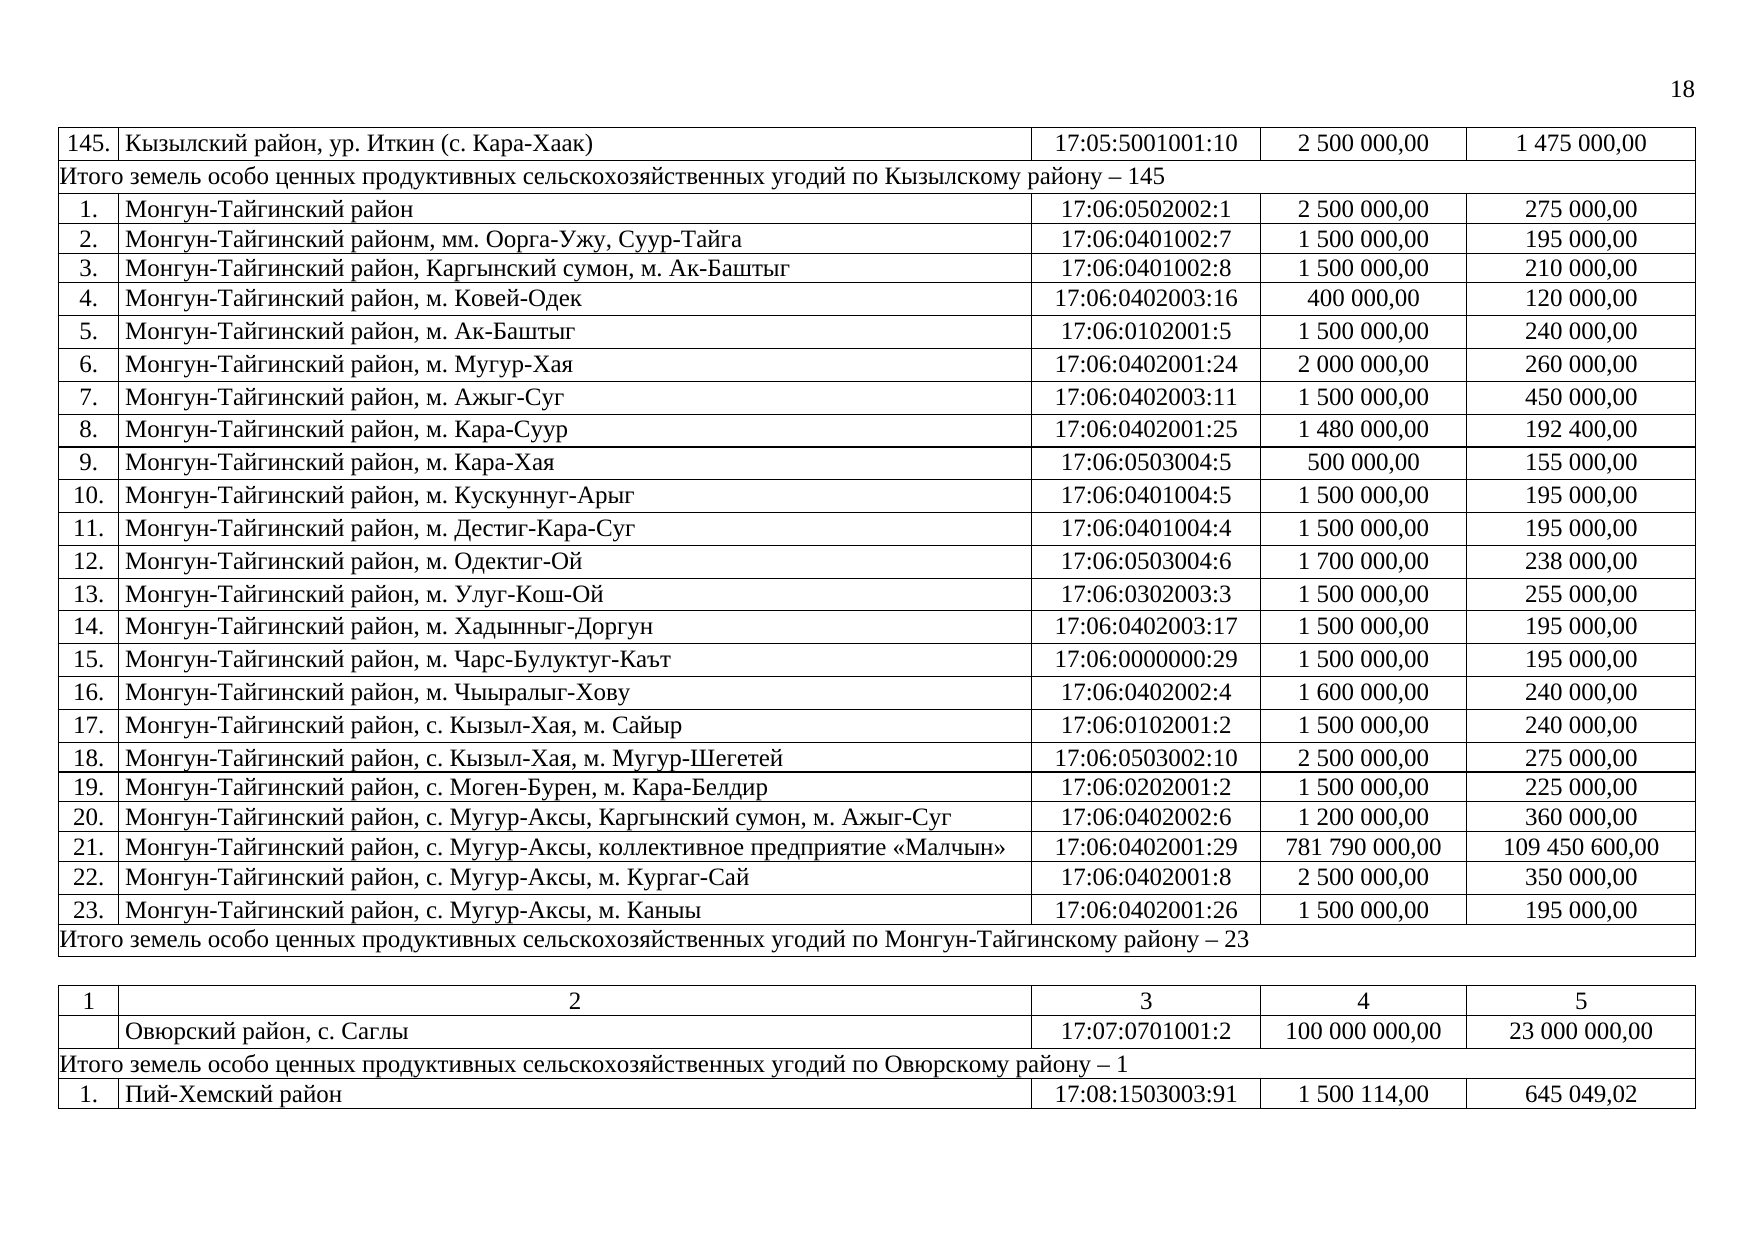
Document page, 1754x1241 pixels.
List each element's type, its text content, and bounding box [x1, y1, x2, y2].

table_cell 8. [59, 415, 118, 446]
table_cell 2. [59, 224, 118, 252]
table_cell Монгун-Тайгинский район, м. Кускуннуг-Арыг [119, 480, 1031, 512]
table_cell 17:05:5001001:10 [1032, 128, 1260, 160]
table_cell 17:06:0502002:1 [1032, 194, 1260, 223]
table_cell 275 000,00 [1467, 194, 1695, 223]
table_header 4 [1261, 986, 1466, 1015]
table_cell 17:06:0402001:29 [1032, 832, 1260, 861]
table_cell 17:06:0202001:2 [1032, 773, 1260, 801]
table_cell 195 000,00 [1467, 480, 1695, 512]
table_header 5 [1467, 986, 1695, 1015]
table_cell Монгун-Тайгинский район, м. Чыыралыг-Хову [119, 677, 1031, 709]
table_cell 17:07:0701001:2 [1032, 1016, 1260, 1048]
table_cell 240 000,00 [1467, 316, 1695, 348]
table_cell 225 000,00 [1467, 773, 1695, 801]
table_cell Монгун-Тайгинский район, с. Кызыл-Хая, м. Сайыр [119, 710, 1031, 742]
table_cell 17:06:0503004:5 [1032, 448, 1260, 479]
table_cell Кызылский район, ур. Иткин (с. Кара-Хаак) [119, 128, 1031, 160]
table_cell 17:06:0503002:10 [1032, 743, 1260, 771]
table_cell Монгун-Тайгинский район, с. Мугур-Аксы, коллективное предприятие «Малчын» [119, 832, 1031, 861]
table_cell 17:06:0402001:26 [1032, 895, 1260, 923]
table_cell 23 000 000,00 [1467, 1016, 1695, 1048]
table_cell 17:06:0402003:16 [1032, 283, 1260, 315]
table_cell 1. [59, 1079, 118, 1107]
table_cell 145. [59, 128, 118, 160]
table_cell 1 500 000,00 [1261, 710, 1466, 742]
table_cell Монгун-Тайгинский район [119, 194, 1031, 223]
table_cell Монгун-Тайгинский район, м. Хадынныг-Доргун [119, 611, 1031, 643]
table_cell 1 500 000,00 [1261, 480, 1466, 512]
table_cell 195 000,00 [1467, 644, 1695, 676]
table_cell 109 450 600,00 [1467, 832, 1695, 861]
table_cell Монгун-Тайгинский район, м. Мугур-Хая [119, 349, 1031, 381]
table_cell Монгун-Тайгинский район, с. Мугур-Аксы, Каргынский сумон, м. Ажыг-Суг [119, 802, 1031, 831]
table_header 1 [59, 986, 118, 1015]
table_cell Овюрский район, с. Саглы [119, 1016, 1031, 1048]
table_cell [59, 1016, 118, 1048]
table_cell 15. [59, 644, 118, 676]
table_cell Монгун-Тайгинский район, Каргынский сумон, м. Ак-Баштыг [119, 254, 1031, 282]
table_cell 195 000,00 [1467, 224, 1695, 252]
table_cell 17:06:0401002:8 [1032, 254, 1260, 282]
table_cell 210 000,00 [1467, 254, 1695, 282]
table_cell 17:06:0402003:11 [1032, 382, 1260, 413]
table_cell 1 500 000,00 [1261, 644, 1466, 676]
table_cell 17:06:0401004:4 [1032, 513, 1260, 545]
table_cell 19. [59, 773, 118, 801]
table_cell 400 000,00 [1261, 283, 1466, 315]
table_cell Итого земель особо ценных продуктивных сельскохозяйственных угодий по Монгун-Тайгинскому району – 23 [59, 925, 1695, 956]
table_cell 17:08:1503003:91 [1032, 1079, 1260, 1107]
table_cell 17:06:0402001:8 [1032, 862, 1260, 894]
table_cell 1. [59, 194, 118, 223]
table_cell Пий-Хемский район [119, 1079, 1031, 1107]
table_header 2 [119, 986, 1031, 1015]
table_cell 240 000,00 [1467, 710, 1695, 742]
table_cell 360 000,00 [1467, 802, 1695, 831]
table_cell 16. [59, 677, 118, 709]
table_cell 2 000 000,00 [1261, 349, 1466, 381]
table_cell 1 475 000,00 [1467, 128, 1695, 160]
table_cell 17. [59, 710, 118, 742]
table_cell Монгун-Тайгинский район, м. Ак-Баштыг [119, 316, 1031, 348]
table_cell 781 790 000,00 [1261, 832, 1466, 861]
table_cell 645 049,02 [1467, 1079, 1695, 1107]
table_header 3 [1032, 986, 1260, 1015]
table_cell Монгун-Тайгинский район, с. Мугур-Аксы, м. Каныы [119, 895, 1031, 923]
table_cell 17:06:0102001:2 [1032, 710, 1260, 742]
table_cell 192 400,00 [1467, 415, 1695, 446]
table_cell 255 000,00 [1467, 579, 1695, 610]
table_cell 17:06:0402001:24 [1032, 349, 1260, 381]
table_cell 195 000,00 [1467, 513, 1695, 545]
table_cell 17:06:0402002:6 [1032, 802, 1260, 831]
table_cell 10. [59, 480, 118, 512]
table_cell Монгун-Тайгинский районм, мм. Оорга-Ужу, Суур-Тайга [119, 224, 1031, 252]
table_cell 17:06:0000000:29 [1032, 644, 1260, 676]
table_cell 1 500 000,00 [1261, 513, 1466, 545]
table_cell 4. [59, 283, 118, 315]
table_cell Монгун-Тайгинский район, м. Чарс-Булуктуг-Каът [119, 644, 1031, 676]
table_cell Монгун-Тайгинский район, с. Кызыл-Хая, м. Мугур-Шегетей [119, 743, 1031, 771]
table_cell 240 000,00 [1467, 677, 1695, 709]
table_cell 1 200 000,00 [1261, 802, 1466, 831]
table_cell 17:06:0402003:17 [1032, 611, 1260, 643]
table_cell 1 480 000,00 [1261, 415, 1466, 446]
table_cell 275 000,00 [1467, 743, 1695, 771]
table_cell 1 500 000,00 [1261, 254, 1466, 282]
table_cell 17:06:0102001:5 [1032, 316, 1260, 348]
table_cell Монгун-Тайгинский район, м. Ажыг-Суг [119, 382, 1031, 413]
table_cell 2 500 000,00 [1261, 194, 1466, 223]
table_cell 17:06:0302003:3 [1032, 579, 1260, 610]
table_cell 7. [59, 382, 118, 413]
table_cell Итого земель особо ценных продуктивных сельскохозяйственных угодий по Овюрскому району – 1 [59, 1049, 1695, 1078]
table_cell Монгун-Тайгинский район, м. Ковей-Одек [119, 283, 1031, 315]
table_cell 21. [59, 832, 118, 861]
table_cell 18. [59, 743, 118, 771]
table_cell 195 000,00 [1467, 611, 1695, 643]
table_cell 11. [59, 513, 118, 545]
table_cell 2 500 000,00 [1261, 743, 1466, 771]
table_cell 1 500 000,00 [1261, 224, 1466, 252]
table_cell 14. [59, 611, 118, 643]
table_cell 5. [59, 316, 118, 348]
table_cell 500 000,00 [1261, 448, 1466, 479]
table_cell 17:06:0402002:4 [1032, 677, 1260, 709]
table_cell 260 000,00 [1467, 349, 1695, 381]
table_cell 1 500 000,00 [1261, 773, 1466, 801]
table_cell 1 700 000,00 [1261, 546, 1466, 578]
table_cell 1 600 000,00 [1261, 677, 1466, 709]
table_cell 17:06:0503004:6 [1032, 546, 1260, 578]
table_cell Монгун-Тайгинский район, с. Моген-Бурен, м. Кара-Белдир [119, 773, 1031, 801]
table_cell 2 500 000,00 [1261, 862, 1466, 894]
table_cell 1 500 000,00 [1261, 316, 1466, 348]
table_cell 450 000,00 [1467, 382, 1695, 413]
table_cell 1 500 000,00 [1261, 579, 1466, 610]
table_cell 238 000,00 [1467, 546, 1695, 578]
table_cell 9. [59, 448, 118, 479]
table_cell 1 500 114,00 [1261, 1079, 1466, 1107]
table_cell 22. [59, 862, 118, 894]
table_cell 13. [59, 579, 118, 610]
table_cell Монгун-Тайгинский район, м. Одектиг-Ой [119, 546, 1031, 578]
table_cell 350 000,00 [1467, 862, 1695, 894]
table_cell 1 500 000,00 [1261, 611, 1466, 643]
table_cell 17:06:0401004:5 [1032, 480, 1260, 512]
table_cell Монгун-Тайгинский район, м. Дестиг-Кара-Суг [119, 513, 1031, 545]
table_cell Монгун-Тайгинский район, м. Кара-Хая [119, 448, 1031, 479]
table_cell 2 500 000,00 [1261, 128, 1466, 160]
table_cell 1 500 000,00 [1261, 382, 1466, 413]
table_cell 20. [59, 802, 118, 831]
table_cell Монгун-Тайгинский район, м. Улуг-Кош-Ой [119, 579, 1031, 610]
table_cell Итого земель особо ценных продуктивных сельскохозяйственных угодий по Кызылскому району – 145 [59, 161, 1695, 193]
table_cell 120 000,00 [1467, 283, 1695, 315]
table_cell 155 000,00 [1467, 448, 1695, 479]
table_cell 1 500 000,00 [1261, 895, 1466, 923]
table_cell 100 000 000,00 [1261, 1016, 1466, 1048]
table_cell 23. [59, 895, 118, 923]
table_cell 12. [59, 546, 118, 578]
table_cell 17:06:0401002:7 [1032, 224, 1260, 252]
table_cell 195 000,00 [1467, 895, 1695, 923]
table_cell 3. [59, 254, 118, 282]
table_cell Монгун-Тайгинский район, с. Мугур-Аксы, м. Кургаг-Сай [119, 862, 1031, 894]
table_cell 6. [59, 349, 118, 381]
table_cell 17:06:0402001:25 [1032, 415, 1260, 446]
table_cell Монгун-Тайгинский район, м. Кара-Суур [119, 415, 1031, 446]
